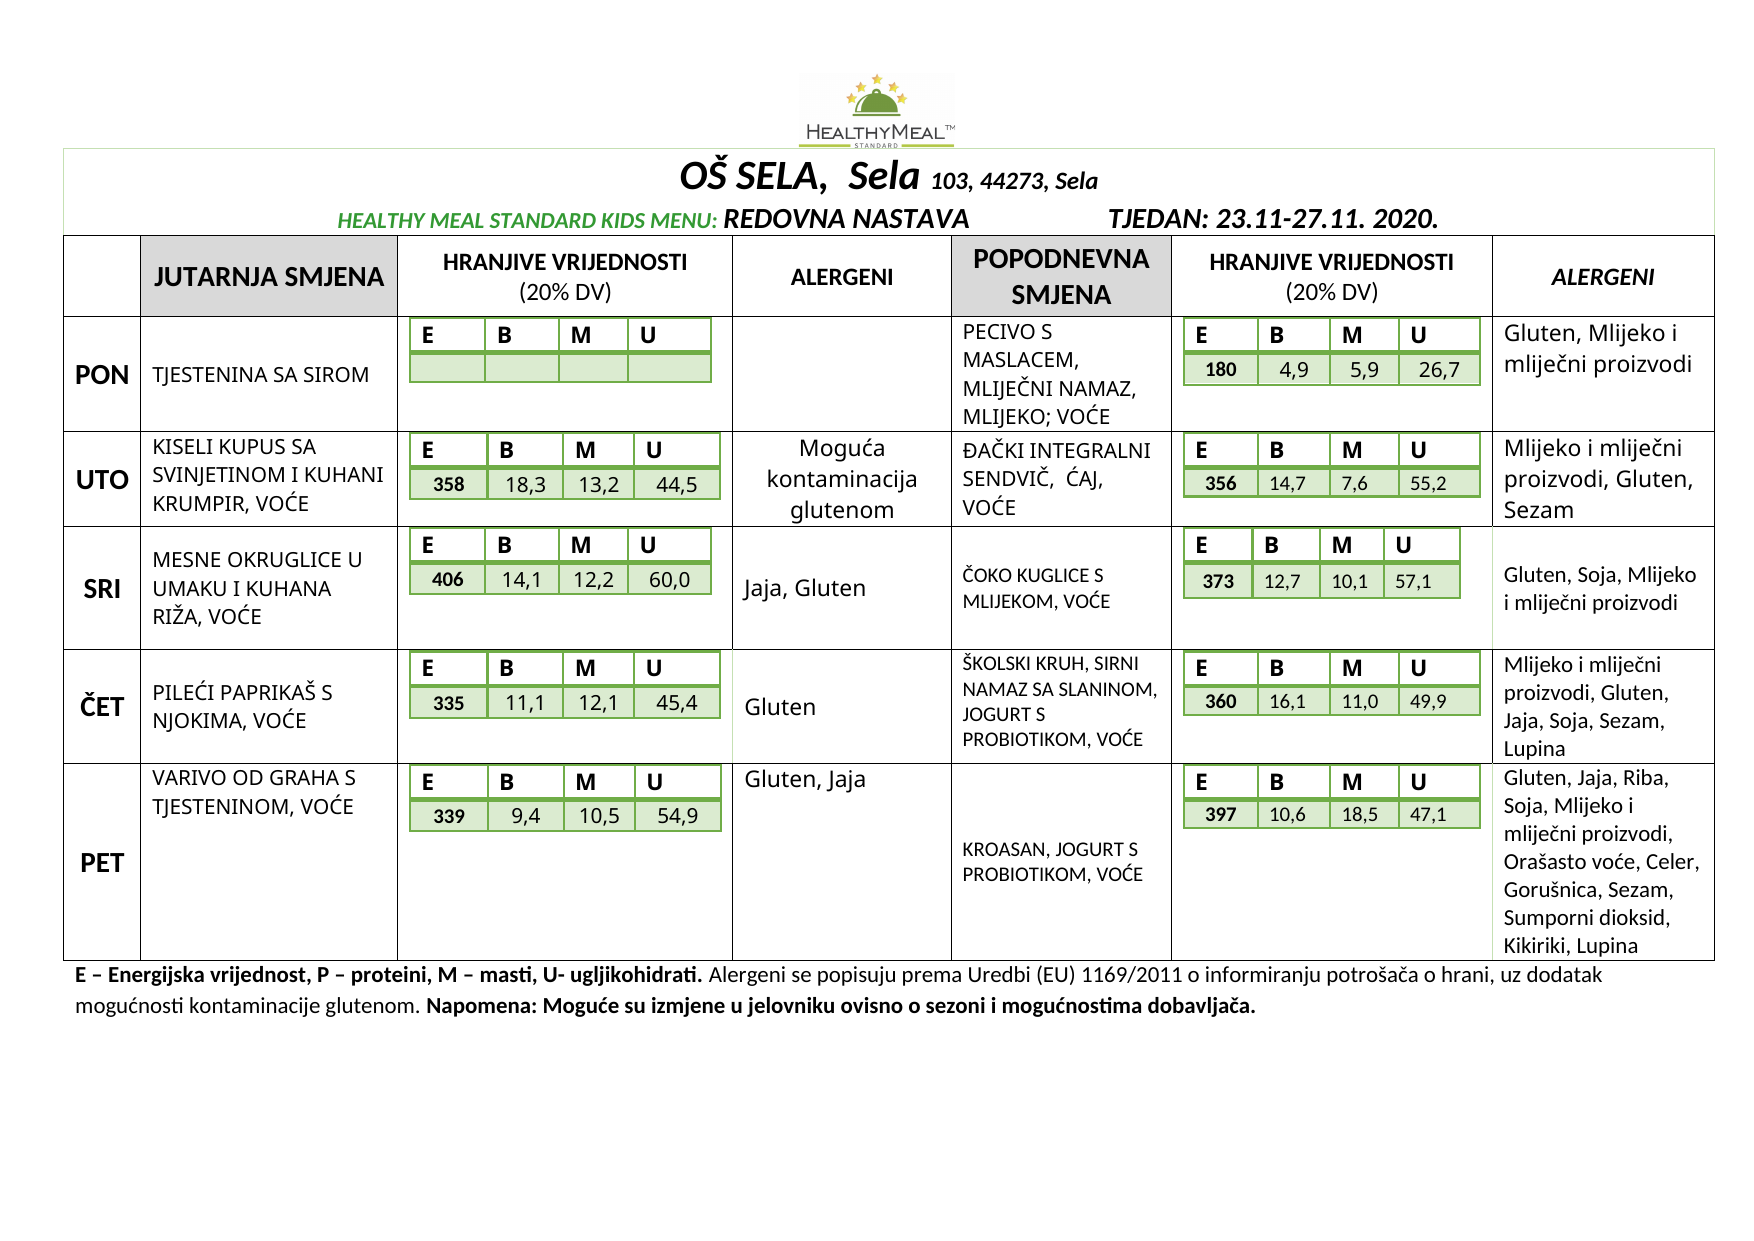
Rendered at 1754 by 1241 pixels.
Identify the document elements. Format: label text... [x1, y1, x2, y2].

table_cell Mlijeko i mliječni proizvodi, Gluten, Sezam [1493, 432, 1714, 526]
table_cell PILEĆI PAPRIKAŠ S NJOKIMA, VOĆE [141, 650, 397, 762]
table_cell ČET [64, 650, 140, 762]
table_cell HRANJIVE VRIJEDNOSTI (20% DV) [398, 236, 732, 316]
table_cell KROASAN, JOGURT S PROBIOTIKOM, VOĆE [952, 764, 1171, 959]
table_cell [64, 236, 140, 316]
table_cell MESNE OKRUGLICE U UMAKU I KUHANA RIŽA, VOĆE [141, 527, 397, 649]
table_cell VARIVO OD GRAHA S TJESTENINOM, VOĆE [141, 764, 397, 959]
text E – Energijska vrijednost, P – proteini, M – masti, U- ugljikohidrati. Alergeni se popisuju prema Uredbi (EU) 1169/2011 o informiranju potrošača o hrani, uz dodatak mogućnosti kontaminacije glutenom. Napomena: Moguće su izmjene u jelovniku ovisno o sezoni i mogućnostima dobavljača. [75, 961, 1679, 1019]
table_cell HRANJIVE VRIJEDNOSTI (20% DV) [1172, 236, 1492, 316]
table_cell Gluten, Jaja [733, 764, 951, 959]
table_cell Gluten [733, 650, 951, 762]
table_header OŠ SELA, Sela 103, 44273, Sela HEALTHY MEAL STANDARD KIDS MENU: REDOVNA NASTAVA TJEDAN: 23.11-27.11. 2020. [64, 149, 1714, 235]
table_cell Moguća kontaminacija glutenom [733, 432, 951, 526]
table_cell ŠKOLSKI KRUH, SIRNI NAMAZ SA SLANINOM, JOGURT S PROBIOTIKOM, VOĆE [952, 650, 1171, 762]
table_cell ALERGENI [1493, 236, 1714, 316]
table_cell ČOKO KUGLICE S MLIJEKOM, VOĆE [952, 527, 1171, 649]
table_cell [1172, 317, 1492, 431]
table_cell [398, 527, 732, 649]
table_cell PET [64, 764, 140, 959]
table_cell Gluten, Jaja, Riba, Soja, Mlijeko i mliječni proizvodi, Orašasto voće, Celer, Gorušnica, Sezam, Sumporni dioksid, Kikiriki, Lupina [1493, 764, 1714, 959]
table_cell [1172, 432, 1492, 526]
table_cell [398, 650, 732, 762]
table_cell ALERGENI [733, 236, 951, 316]
table_cell [398, 317, 732, 431]
table_cell ĐAČKI INTEGRALNI SENDVIČ, ĆAJ, VOĆE [952, 432, 1171, 526]
table_cell UTO [64, 432, 140, 526]
table_cell [1172, 527, 1492, 649]
table_cell PECIVO S MASLACEM, MLIJEČNI NAMAZ, MLIJEKO; VOĆE [952, 317, 1171, 431]
table_cell [733, 317, 951, 431]
table_cell KISELI KUPUS SA SVINJETINOM I KUHANI KRUMPIR, VOĆE [141, 432, 397, 526]
table_cell [398, 764, 732, 959]
picture [798, 73, 955, 148]
table_cell [1172, 764, 1492, 959]
table_cell Jaja, Gluten [733, 527, 951, 649]
table_cell JUTARNJA SMJENA [141, 236, 397, 316]
table_cell [1172, 650, 1492, 762]
table_cell PON [64, 317, 140, 431]
table_cell Mlijeko i mliječni proizvodi, Gluten, Jaja, Soja, Sezam, Lupina [1493, 650, 1714, 762]
table_cell TJESTENINA SA SIROM [141, 317, 397, 431]
table_cell Gluten, Soja, Mlijeko i mliječni proizvodi [1493, 527, 1714, 649]
table_cell Gluten, Mlijeko i mliječni proizvodi [1493, 317, 1714, 431]
table_cell [398, 432, 732, 526]
table_cell POPODNEVNA SMJENA [952, 236, 1171, 316]
table_cell SRI [64, 527, 140, 649]
